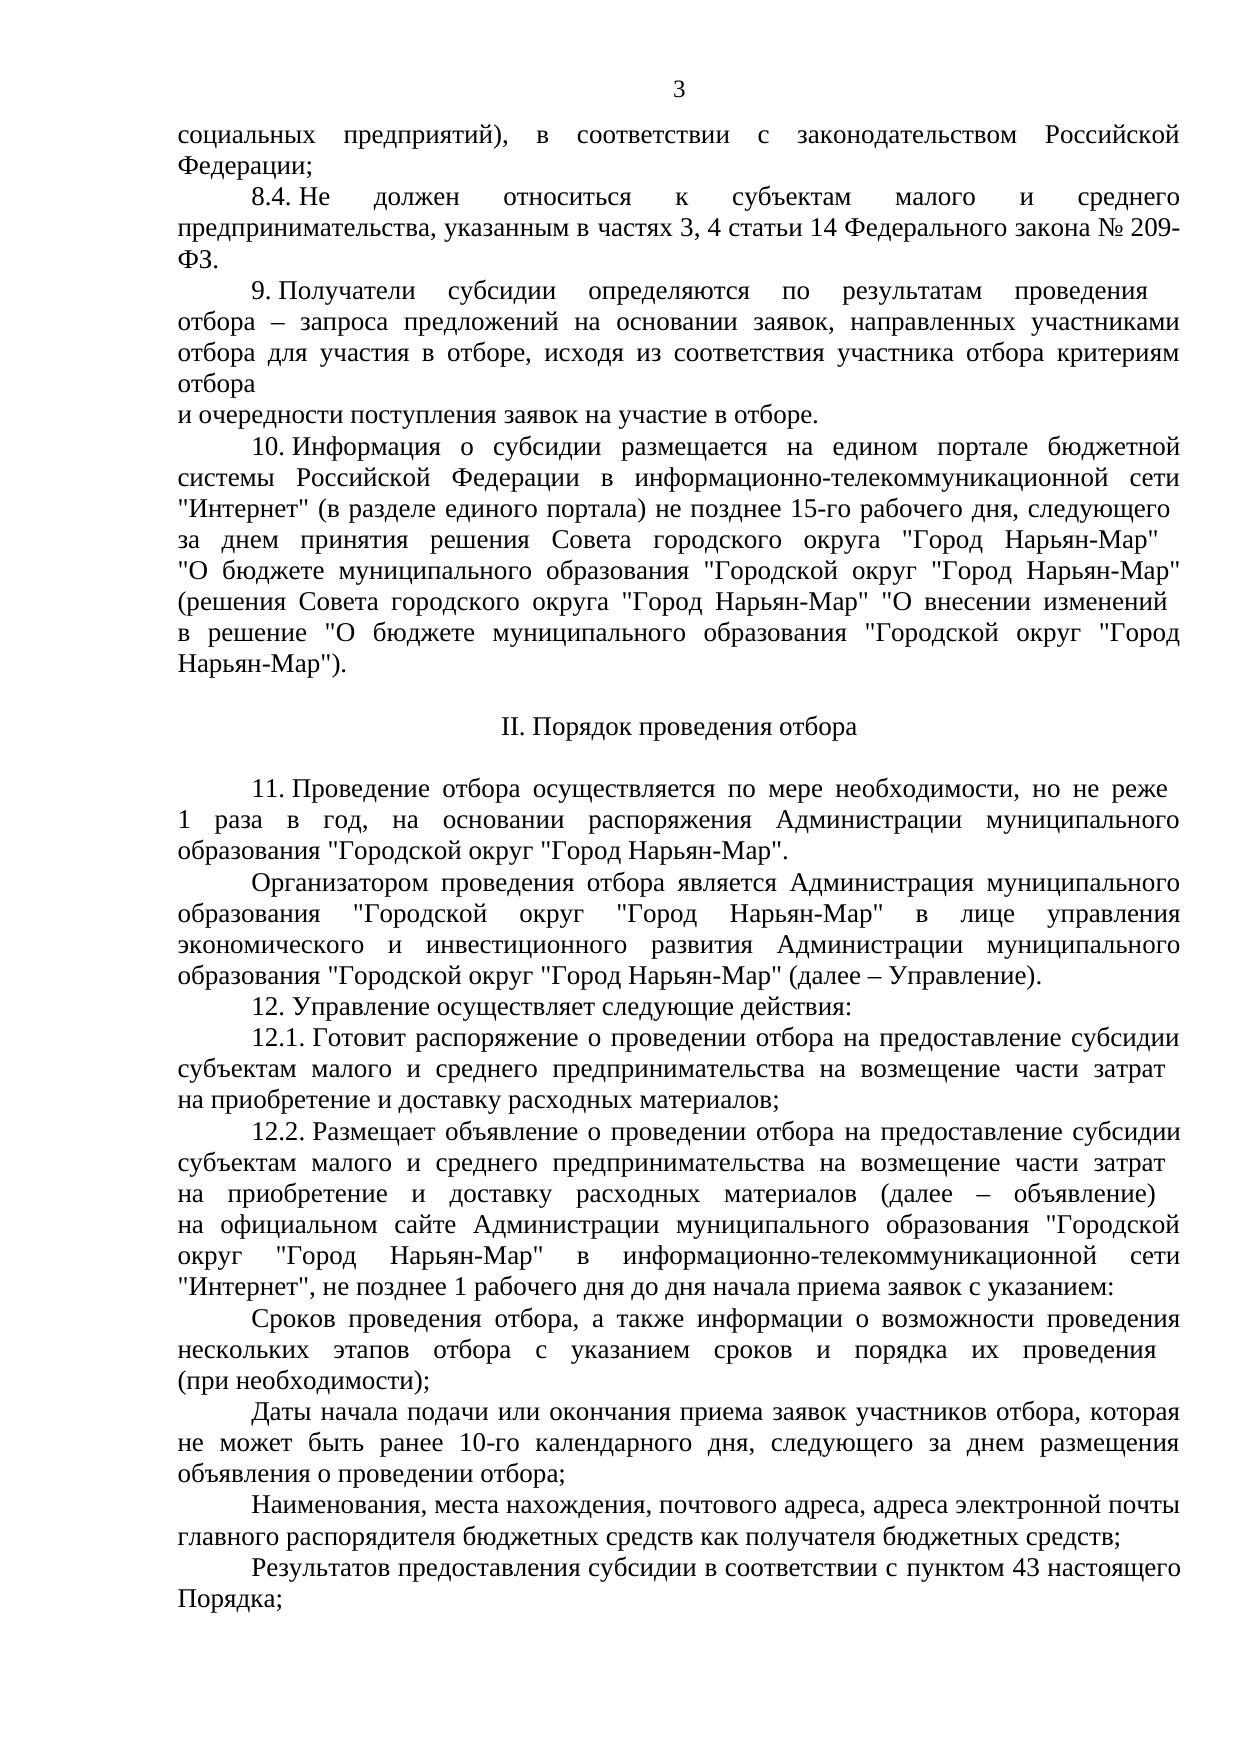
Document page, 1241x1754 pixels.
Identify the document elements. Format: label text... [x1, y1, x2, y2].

text Даты начала подачи или окончания приема заявок участников отбора, которая не может быть ранее 10-го календарного дня, следующего за днем размещения объявления о проведении отбора; [177, 1395, 1181, 1488]
text 9. Получатели субсидии определяются по результатам проведения отбора – запроса предложений на основании заявок, направленных участниками отбора для участия в отборе, исходя из соответствия участника отбора критериям отбора и очередности поступления заявок на участие в отборе. [177, 274, 1181, 429]
text Наименования, места нахождения, почтового адреса, адреса электронной почты главного распорядителя бюджетных средств как получателя бюджетных средств; [177, 1488, 1181, 1551]
text 12.1. Готовит распоряжение о проведении отбора на предоставление субсидии субъектам малого и среднего предпринимательства на возмещение части затрат на приобретение и доставку расходных материалов; [177, 1021, 1181, 1115]
text Организатором проведения отбора является Администрация муниципального образования "Городской округ "Город Нарьян-Мар" в лице управления экономического и инвестиционного развития Администрации муниципального образования "Городской округ "Город Нарьян-Мар" (далее – Управление). [177, 866, 1181, 990]
text 11. Проведение отбора осуществляется по мере необходимости, но не реже 1 раза в год, на основании распоряжения Администрации муниципального образования "Городской округ "Город Нарьян-Мар". [177, 772, 1181, 866]
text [177, 118, 1181, 180]
text 8.4. Не должен относиться к субъектам малого и среднего предпринимательства, указанным в частях 3, 4 статьи 14 Федерального закона № 209-ФЗ. [177, 180, 1181, 274]
text 12.2. Размещает объявление о проведении отбора на предоставление субсидии субъектам малого и среднего предпринимательства на возмещение части затрат на приобретение и доставку расходных материалов (далее – объявление) на официальном сайте Администрации муниципального образования "Городской округ "Город Нарьян-Мар" в информационно-телекоммуникационной сети "Интернет", не позднее 1 рабочего дня до дня начала приема заявок с указанием: [177, 1115, 1181, 1302]
text Сроков проведения отбора, а также информации о возможности проведения нескольких этапов отбора с указанием сроков и порядка их проведения (при необходимости); [177, 1302, 1181, 1395]
text 10. Информация о субсидии размещается на едином портале бюджетной системы Российской Федерации в информационно-телекоммуникационной сети "Интернет" (в разделе единого портала) не позднее 15-го рабочего дня, следующего за днем принятия решения Совета городского округа "Город Нарьян-Мар" "О бюджете муниципального образования "Городской округ "Город Нарьян-Мар" (решения Совета городского округа "Город Нарьян-Мар" "О внесении изменений в решение "О бюджете муниципального образования "Городской округ "Город Нарьян-Мар"). [177, 429, 1181, 679]
text II. Порядок проведения отбора [177, 710, 1181, 741]
text Результатов предоставления субсидии в соответствии с пунктом 43 настоящего Порядка; [177, 1551, 1181, 1613]
text 12. Управление осуществляет следующие действия: [177, 990, 1181, 1021]
